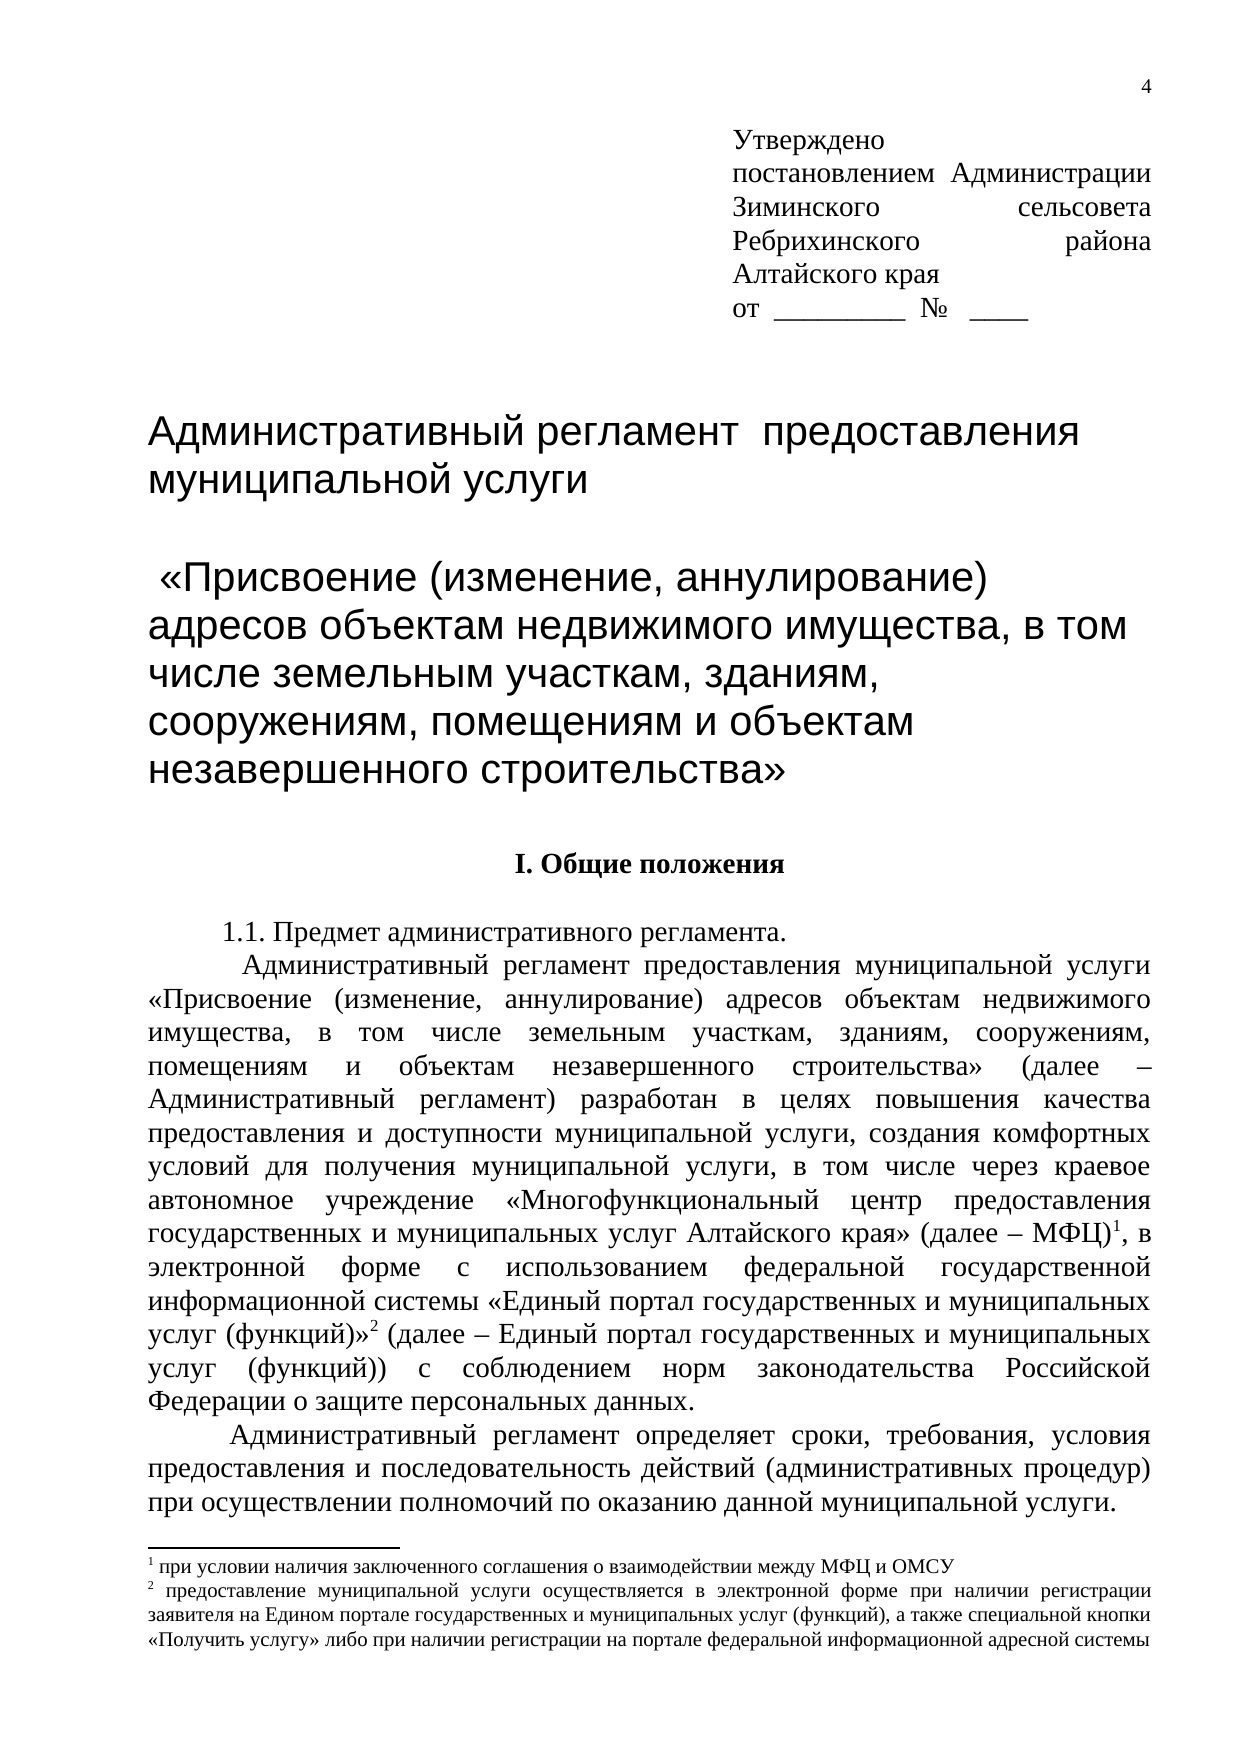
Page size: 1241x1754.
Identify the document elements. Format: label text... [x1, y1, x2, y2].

text от _________ № ____ [732, 290, 1152, 323]
text I. Общие положения [148, 847, 1152, 880]
text 1.1. Предмет административного регламента. [148, 914, 1152, 947]
text Административный регламент предоставления муниципальной услуги «Присвоение (изменение, аннулирование) адресов объектам недвижимого имущества, в том числе земельным участкам, зданиям, сооружениям, помещениям и объектам незавершенного строительства» (далее – Административный регламент) разработан в целях повышения качества предоставления и доступности муниципальной услуги, создания комфортных условий для получения муниципальной услуги, в том числе через краевое автономное учреждение «Многофункциональный центр предоставления государственных и муниципальных услуг Алтайского края» (далее – МФЦ), в электронной форме с использованием федеральной государственной информационной системы «Единый портал государственных и муниципальных услуг (функций)» (далее – Единый портал государственных и муниципальных услуг (функций)) с соблюдением норм законодательства Российской Федерации о защите персональных данных. [148, 947, 1152, 1417]
subtitle Административный регламент предоставления муниципальной услуги [148, 407, 1158, 503]
subtitle «Присвоение (изменение, аннулирование) адресов объектам недвижимого имущества, в том числе земельным участкам, зданиям, сооружениям, помещениям и объектам незавершенного строительства» [148, 553, 1152, 792]
text Утверждено [732, 122, 1152, 156]
text постановлением Администрации Зиминского сельсовета Ребрихинского района Алтайского края [732, 156, 1152, 290]
text Административный регламент определяет сроки, требования, условия предоставления и последовательность действий (административных процедур) при осуществлении полномочий по оказанию данной муниципальной услуги. [148, 1417, 1152, 1517]
